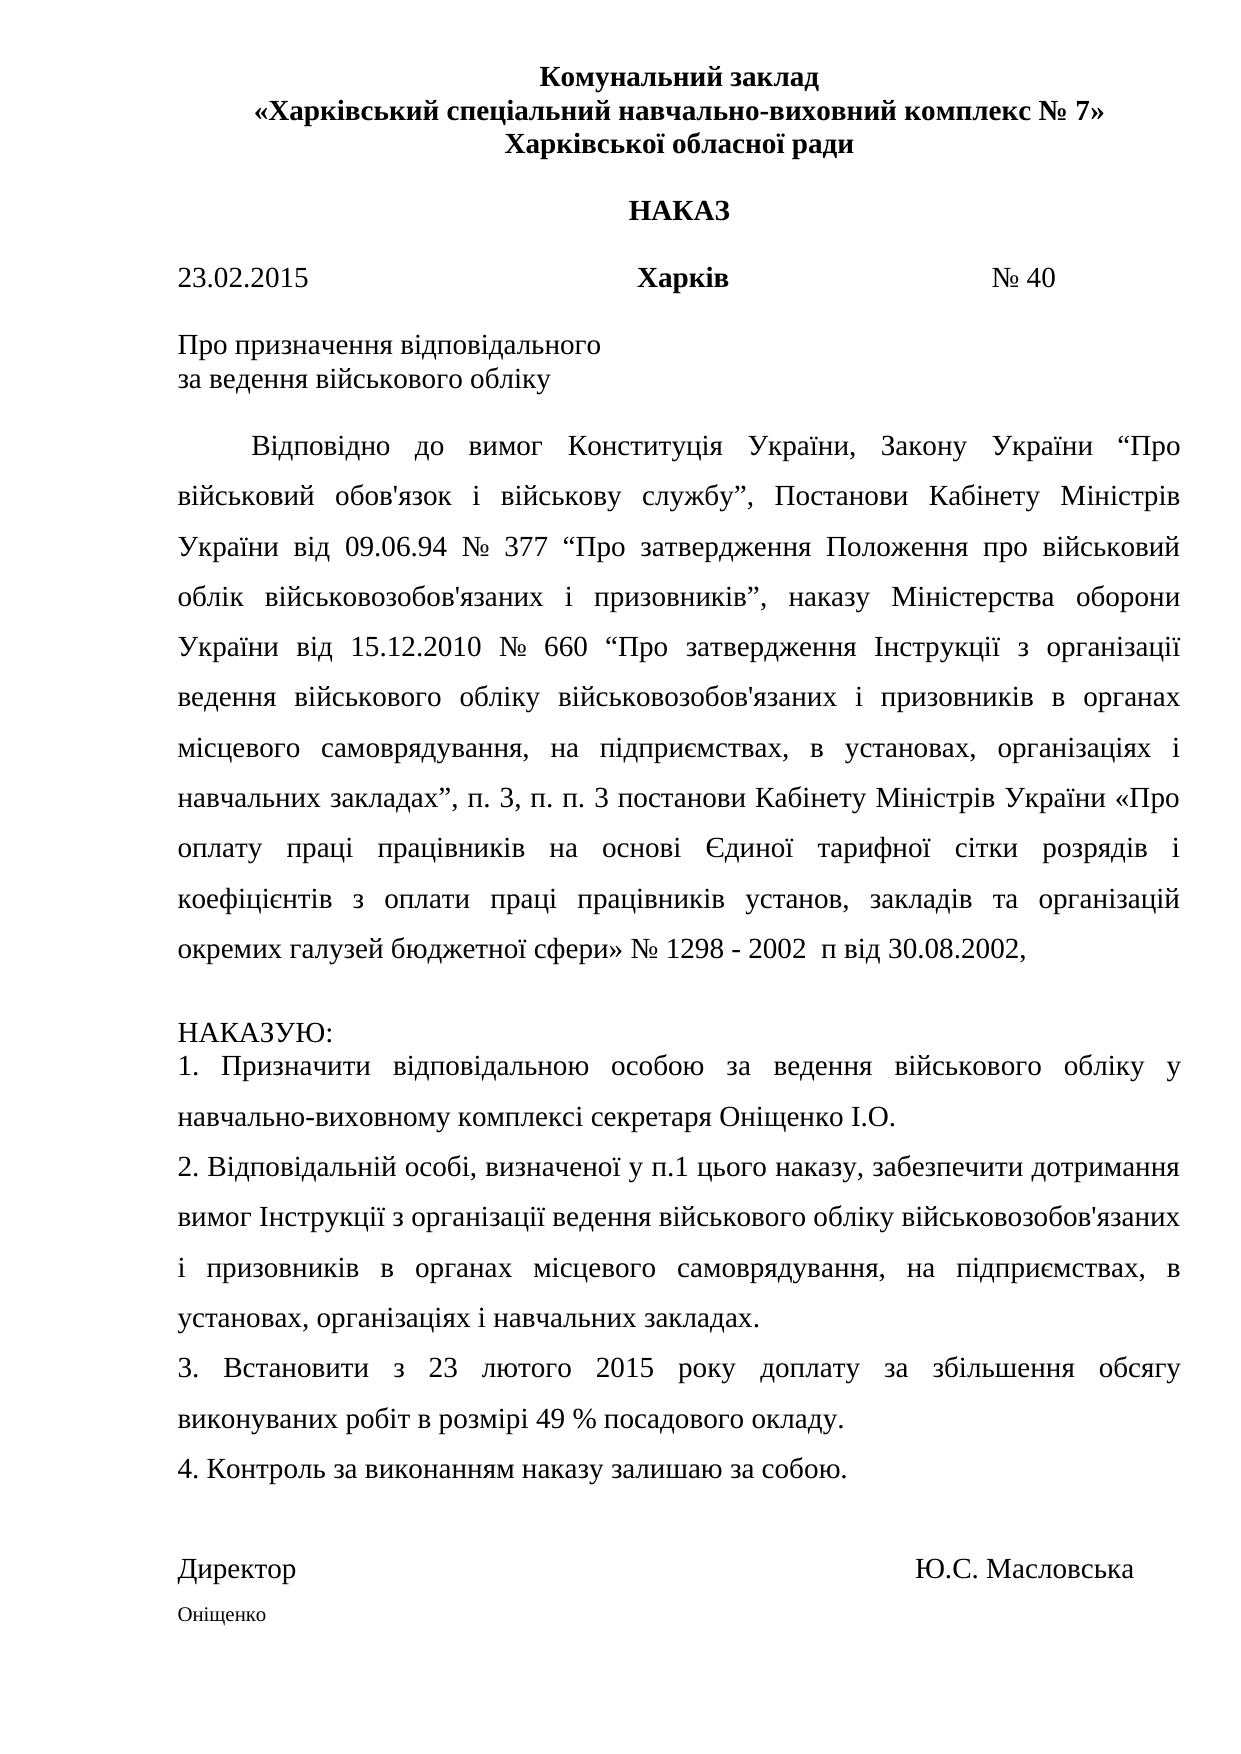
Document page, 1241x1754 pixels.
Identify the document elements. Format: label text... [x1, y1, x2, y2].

text за ведення військового обліку [177, 361, 1181, 394]
text Харківської обласної ради [177, 126, 1181, 160]
text Про призначення відповідального [177, 327, 1181, 361]
table_header 23.02.2015 [166, 260, 512, 294]
text Оніщенко [177, 1602, 1181, 1626]
text Відповідно до вимог Конституція України, Закону України “Про військовий обов'язок і військову службу”, Постанови Кабінету Міністрів України від 09.06.94 № 377 “Про затвердження Положення про військовий облік військовозобов'язаних і призовників”, наказу Міністерства оборони України від 15.12.2010 № 660 “Про затвердження Інструкції з організації ведення військового обліку військовозобов'язаних і призовників в органах місцевого самоврядування, на підприємствах, в установах, організаціях і навчальних закладах”, п. 3, п. п. 3 постанови Кабінету Міністрів України «Про оплату праці працівників на основі Єдиної тарифної сітки розрядів і коефіцієнтів з оплати праці працівників установ, закладів та організацій окремих галузей бюджетної сфери» № 1298 - 2002 п від 30.08.2002, [177, 428, 1181, 965]
text 2. Відповідальній особі, визначеної у п.1 цього наказу, забезпечити дотримання вимог Інструкції з організації ведення військового обліку військовозобов'язаних і призовників в органах місцевого самоврядування, на підприємствах, в установах, організаціях і навчальних закладах. [177, 1149, 1181, 1334]
text 1. Призначити відповідальною особою за ведення військового обліку у навчально-виховному комплексі секретаря Оніщенко І.О. [177, 1048, 1181, 1132]
table_header Харків [512, 260, 854, 294]
text «Харківський спеціальний навчально-виховний комплекс № 7» [177, 93, 1181, 126]
text Директор Ю.С. Масловська [177, 1552, 1181, 1585]
text 3. Встановити з 23 лютого 2015 року доплату за збільшення обсягу виконуваних робіт в розмірі 49 % посадового окладу. [177, 1350, 1181, 1434]
table_header № 40 [855, 260, 1192, 294]
text 4. Контроль за виконанням наказу залишаю за собою. [177, 1451, 1181, 1484]
text НАКАЗУЮ: [177, 1015, 1181, 1048]
text НАКАЗ [177, 193, 1181, 227]
text Комунальний заклад [177, 59, 1181, 93]
